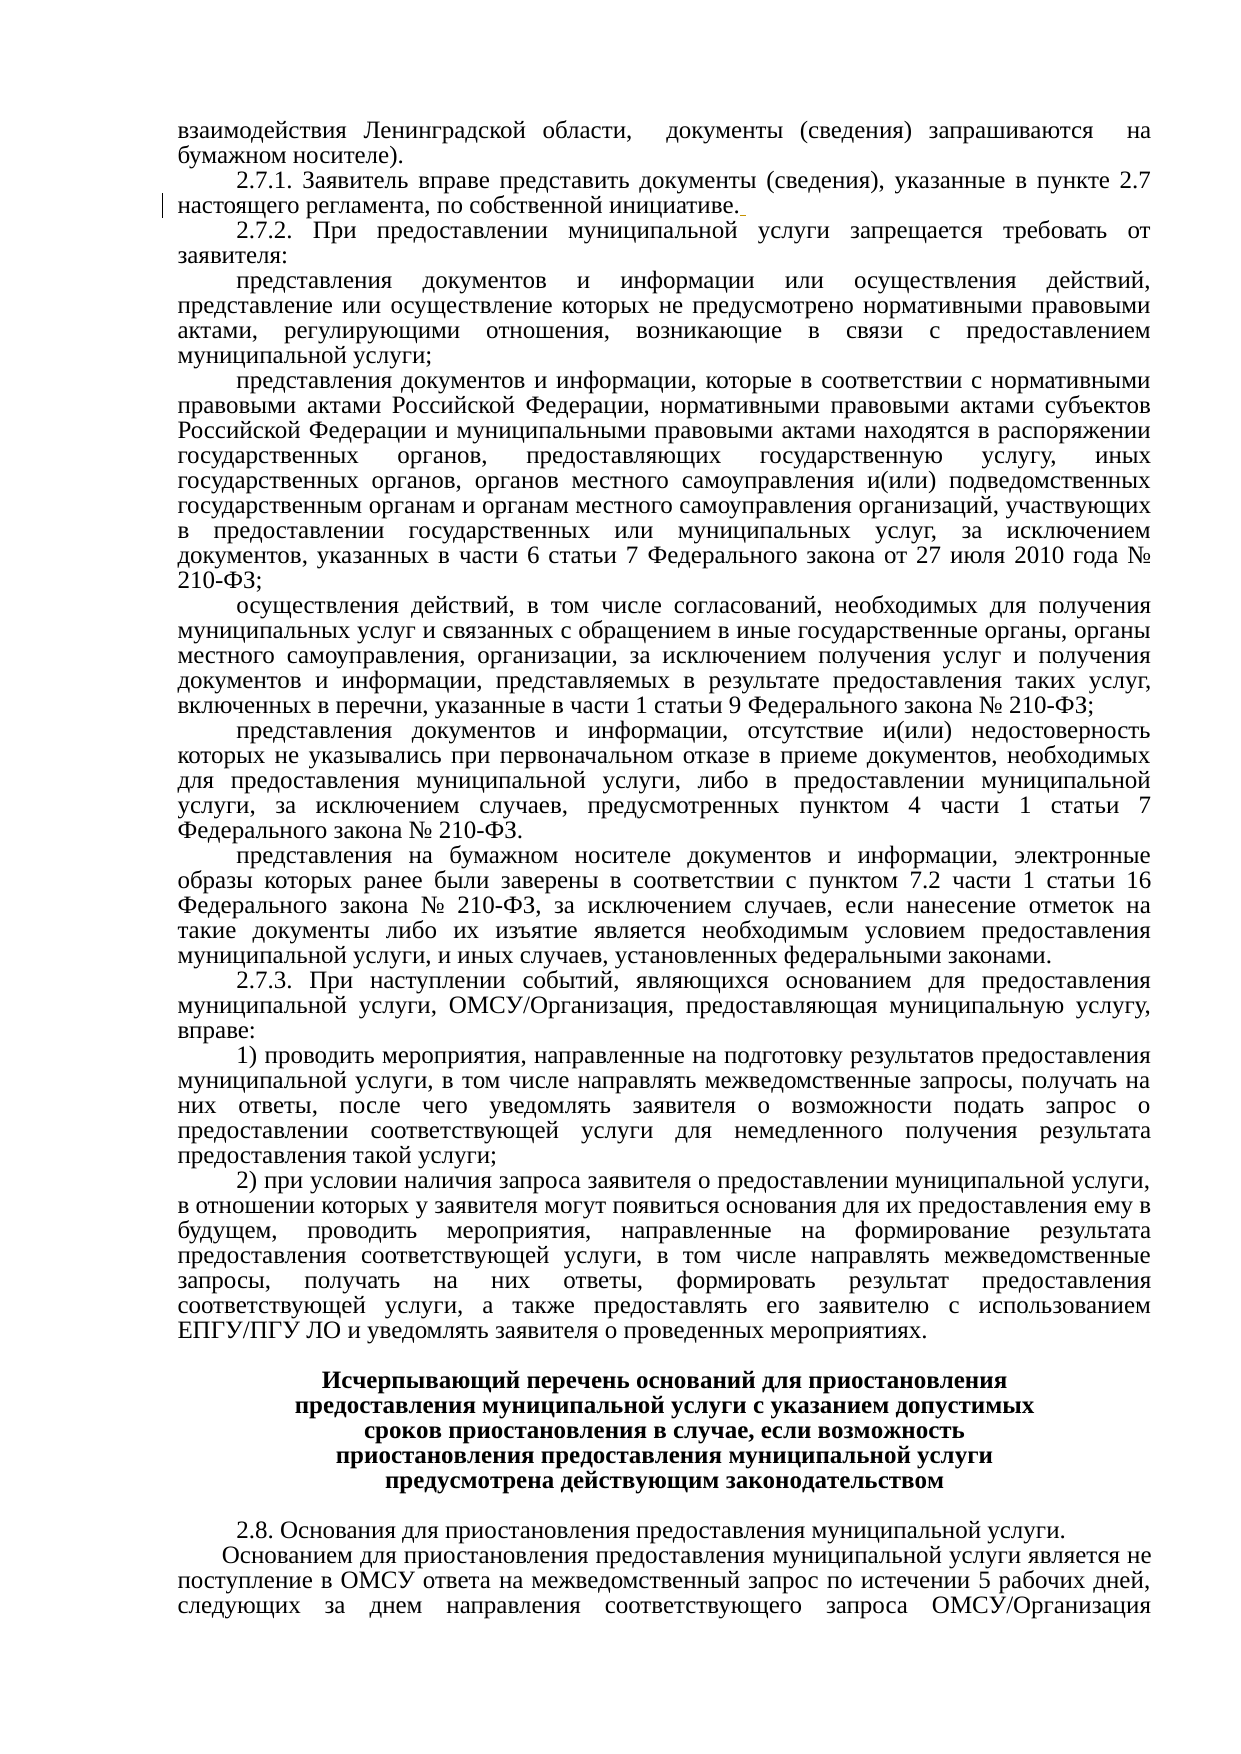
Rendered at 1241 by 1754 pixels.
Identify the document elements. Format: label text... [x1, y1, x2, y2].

text 2.7.1. Заявитель вправе представить документы (сведения), указанные в пункте 2.7 настоящего регламента, по собственной инициативе. [177, 168, 1152, 218]
title приостановления предоставления муниципальной услуги [177, 1443, 1152, 1468]
text 2.7.3. При наступлении событий, являющихся основанием для предоставления муниципальной услуги, ОМСУ/Организация, предоставляющая муниципальную услугу, вправе: [177, 968, 1152, 1043]
text представления документов и информации или осуществления действий, представление или осуществление которых не предусмотрено нормативными правовыми актами, регулирующими отношения, возникающие в связи с предоставлением муниципальной услуги; [177, 268, 1152, 368]
title сроков приостановления в случае, если возможность [177, 1418, 1152, 1443]
text 1) проводить мероприятия, направленные на подготовку результатов предоставления муниципальной услуги, в том числе направлять межведомственные запросы, получать на них ответы, после чего уведомлять заявителя о возможности подать запрос о предоставлении соответствующей услуги для немедленного получения результата предоставления такой услуги; [177, 1043, 1152, 1168]
text осуществления действий, в том числе согласований, необходимых для получения муниципальных услуг и связанных с обращением в иные государственные органы, органы местного самоуправления, организации, за исключением получения услуг и получения документов и информации, представляемых в результате предоставления таких услуг, включенных в перечни, указанные в части 1 статьи 9 Федерального закона № 210-ФЗ; [177, 593, 1152, 718]
text представления документов и информации, отсутствие и(или) недостоверность которых не указывались при первоначальном отказе в приеме документов, необходимых для предоставления муниципальной услуги, либо в предоставлении муниципальной услуги, за исключением случаев, предусмотренных пунктом 4 части 1 статьи 7 Федерального закона № 210-ФЗ. [177, 718, 1152, 843]
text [177, 118, 1152, 168]
text 2.7.2. При предоставлении муниципальной услуги запрещается требовать от заявителя: [177, 218, 1152, 268]
text представления на бумажном носителе документов и информации, электронные образы которых ранее были заверены в соответствии с пунктом 7.2 части 1 статьи 16 Федерального закона № 210-ФЗ, за исключением случаев, если нанесение отметок на такие документы либо их изъятие является необходимым условием предоставления муниципальной услуги, и иных случаев, установленных федеральными законами. [177, 843, 1152, 968]
title Исчерпывающий перечень оснований для приостановления [177, 1368, 1152, 1393]
title предоставления муниципальной услуги с указанием допустимых [177, 1393, 1152, 1418]
text 2) при условии наличия запроса заявителя о предоставлении муниципальной услуги, в отношении которых у заявителя могут появиться основания для их предоставления ему в будущем, проводить мероприятия, направленные на формирование результата предоставления соответствующей услуги, в том числе направлять межведомственные запросы, получать на них ответы, формировать результат предоставления соответствующей услуги, а также предоставлять его заявителю с использованием ЕПГУ/ПГУ ЛО и уведомлять заявителя о проведенных мероприятиях. [177, 1168, 1152, 1343]
text 2.8. Основания для приостановления предоставления муниципальной услуги. [177, 1518, 1152, 1543]
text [177, 1543, 1152, 1618]
text представления документов и информации, которые в соответствии с нормативными правовыми актами Российской Федерации, нормативными правовыми актами субъектов Российской Федерации и муниципальными правовыми актами находятся в распоряжении государственных органов, предоставляющих государственную услугу, иных государственных органов, органов местного самоуправления и(или) подведомственных государственным органам и органам местного самоуправления организаций, участвующих в предоставлении государственных или муниципальных услуг, за исключением документов, указанных в части 6 статьи 7 Федерального закона от 27 июля 2010 года № 210-ФЗ; [177, 368, 1152, 593]
title предусмотрена действующим законодательством [177, 1468, 1152, 1493]
